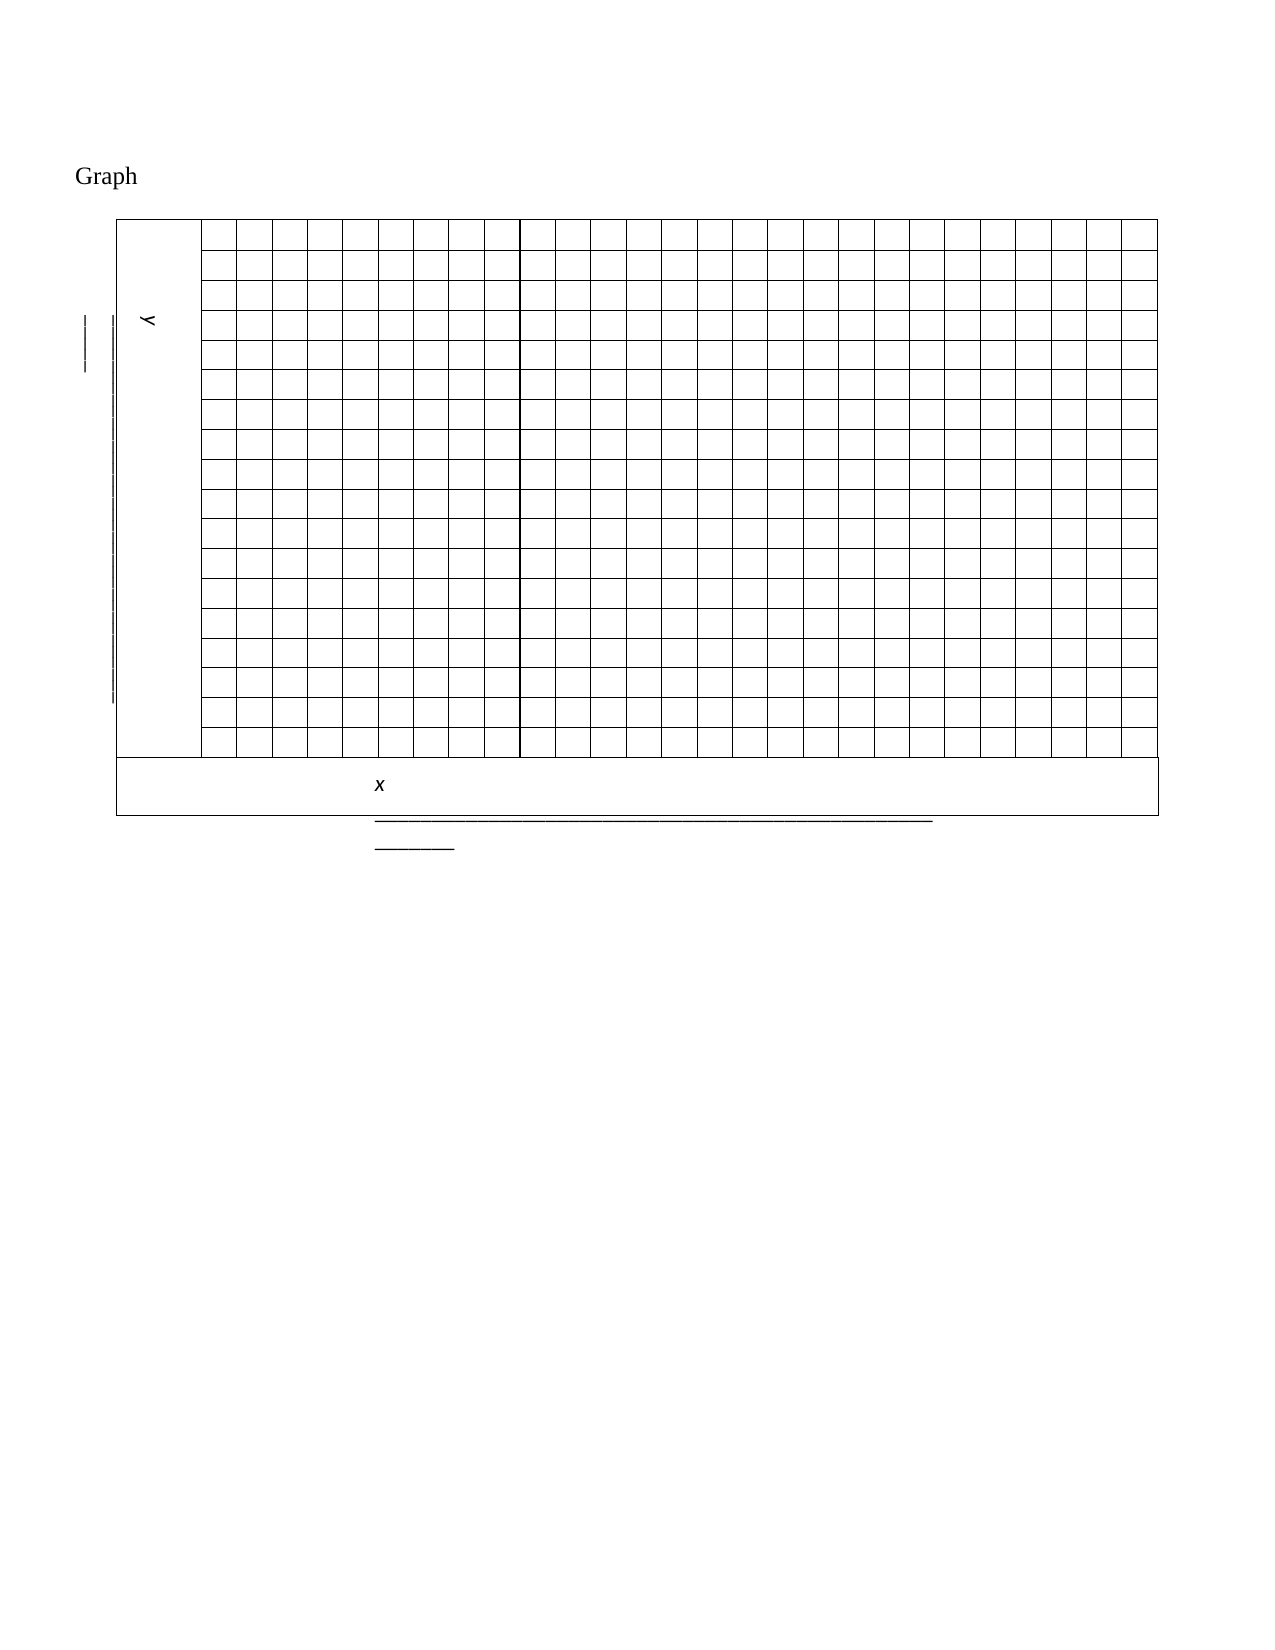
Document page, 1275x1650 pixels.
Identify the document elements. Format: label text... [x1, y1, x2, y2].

table_cell [414, 668, 448, 697]
table_cell [945, 490, 980, 518]
table_cell [981, 519, 1015, 548]
table_cell [1052, 400, 1086, 429]
table_cell [556, 281, 590, 310]
table_cell [1122, 579, 1157, 608]
table_cell [485, 281, 519, 310]
table_cell [804, 609, 838, 637]
table_cell [379, 519, 413, 548]
table_header [521, 220, 555, 250]
table_cell [379, 400, 413, 429]
table_cell [556, 549, 590, 578]
table_cell [662, 400, 697, 429]
table_cell [627, 490, 661, 518]
table_cell [273, 549, 307, 578]
table_cell [768, 430, 803, 459]
table_cell [485, 579, 519, 608]
table_cell [627, 519, 661, 548]
table_cell [733, 370, 767, 399]
table_cell [591, 519, 626, 548]
table_cell [521, 341, 555, 369]
table_cell [1122, 490, 1157, 518]
table_header [1122, 220, 1157, 250]
table_cell [627, 341, 661, 369]
table_cell [733, 490, 767, 518]
table_cell [875, 519, 909, 548]
table_cell [1122, 341, 1157, 369]
table_cell [910, 430, 944, 459]
table_cell [591, 639, 626, 667]
table_cell [768, 281, 803, 310]
table_cell [379, 341, 413, 369]
table_cell [804, 400, 838, 429]
table_cell [556, 430, 590, 459]
table_cell [414, 370, 448, 399]
table_cell [1122, 728, 1157, 757]
table_cell [556, 579, 590, 608]
table_cell [414, 311, 448, 339]
table_cell [698, 519, 732, 548]
table_cell [556, 728, 590, 757]
table_cell [875, 579, 909, 608]
table_cell [1122, 698, 1157, 727]
table_cell [343, 370, 378, 399]
table_cell [556, 668, 590, 697]
table_cell [1087, 281, 1121, 310]
table_cell [945, 728, 980, 757]
table_cell [768, 728, 803, 757]
table_cell [449, 370, 484, 399]
table_cell [591, 609, 626, 637]
table_cell [981, 400, 1015, 429]
table_cell [839, 460, 874, 488]
table_cell [804, 251, 838, 280]
table_cell [1052, 341, 1086, 369]
table_cell [1016, 639, 1051, 667]
table_cell [521, 281, 555, 310]
table_cell [237, 579, 272, 608]
table_cell [627, 430, 661, 459]
table_cell [981, 281, 1015, 310]
table_cell [273, 609, 307, 637]
table_cell [1016, 549, 1051, 578]
table_cell [1122, 251, 1157, 280]
table_header [343, 220, 378, 250]
table_cell [308, 549, 342, 578]
table_cell [485, 460, 519, 488]
table_cell [343, 668, 378, 697]
table_cell [273, 341, 307, 369]
table_cell [839, 370, 874, 399]
table_cell [627, 728, 661, 757]
table_cell [839, 668, 874, 697]
table_header [1052, 220, 1086, 250]
table_cell [1087, 490, 1121, 518]
table_cell [308, 341, 342, 369]
table_header [627, 220, 661, 250]
table_cell [1016, 579, 1051, 608]
table_cell [237, 609, 272, 637]
table_cell [202, 490, 236, 518]
table_cell [202, 639, 236, 667]
table_cell [768, 460, 803, 488]
table_cell [981, 251, 1015, 280]
table_cell [839, 549, 874, 578]
table_cell [1087, 728, 1121, 757]
table_cell [1052, 490, 1086, 518]
table_cell [414, 609, 448, 637]
table_cell [308, 460, 342, 488]
table_cell [414, 698, 448, 727]
table_cell [839, 251, 874, 280]
table_cell [308, 251, 342, 280]
table_cell [521, 698, 555, 727]
table_cell [804, 728, 838, 757]
table_cell [485, 609, 519, 637]
table_cell [839, 609, 874, 637]
table_cell [308, 728, 342, 757]
table_cell [414, 519, 448, 548]
table_cell [733, 281, 767, 310]
table_cell [308, 370, 342, 399]
table_cell [910, 728, 944, 757]
table_cell [981, 579, 1015, 608]
table_cell [662, 490, 697, 518]
table_cell [521, 400, 555, 429]
table_cell [343, 400, 378, 429]
table_cell [449, 698, 484, 727]
table_cell [1087, 430, 1121, 459]
table_cell [343, 609, 378, 637]
table_cell [273, 519, 307, 548]
table_cell [449, 341, 484, 369]
table_header [804, 220, 838, 250]
table_header [273, 220, 307, 250]
table_cell [273, 430, 307, 459]
table_cell [273, 460, 307, 488]
table_cell [556, 370, 590, 399]
table_cell [379, 668, 413, 697]
table_cell [202, 400, 236, 429]
table_cell [768, 370, 803, 399]
table_cell [1052, 251, 1086, 280]
table_cell [1052, 370, 1086, 399]
table_cell [662, 579, 697, 608]
table_cell [839, 728, 874, 757]
table_cell [1016, 668, 1051, 697]
table_cell [414, 341, 448, 369]
table_cell [1122, 460, 1157, 488]
table_cell [449, 400, 484, 429]
table_cell [662, 251, 697, 280]
table_cell [379, 728, 413, 757]
table_cell [698, 311, 732, 339]
table_cell [308, 281, 342, 310]
table_cell [804, 311, 838, 339]
table_cell [627, 698, 661, 727]
table_cell [237, 400, 272, 429]
table_cell [556, 251, 590, 280]
table_cell [945, 400, 980, 429]
table_cell [804, 281, 838, 310]
table_cell [1087, 639, 1121, 667]
table_cell [698, 430, 732, 459]
table_cell [910, 311, 944, 339]
table_cell [804, 579, 838, 608]
table_header [698, 220, 732, 250]
table_cell [733, 430, 767, 459]
table_cell [237, 549, 272, 578]
table_cell [839, 311, 874, 339]
table_cell [875, 400, 909, 429]
table_cell [768, 490, 803, 518]
table_cell [733, 609, 767, 637]
table_cell [343, 311, 378, 339]
table_cell [662, 430, 697, 459]
table_cell [698, 639, 732, 667]
table_cell [308, 668, 342, 697]
table_cell [839, 639, 874, 667]
table_cell [875, 251, 909, 280]
table_cell [414, 460, 448, 488]
table_cell [273, 698, 307, 727]
table_cell [308, 639, 342, 667]
table_cell [237, 668, 272, 697]
table_header [910, 220, 944, 250]
table_cell [804, 460, 838, 488]
table_cell [343, 639, 378, 667]
table_cell [237, 341, 272, 369]
table_cell [945, 698, 980, 727]
table_header [414, 220, 448, 250]
table_cell [202, 430, 236, 459]
table_cell [1016, 341, 1051, 369]
table_cell [237, 281, 272, 310]
table_cell [1087, 549, 1121, 578]
table_cell [343, 549, 378, 578]
table_cell [591, 460, 626, 488]
table_cell [521, 430, 555, 459]
table_cell [839, 579, 874, 608]
table_cell [1052, 728, 1086, 757]
table_cell [1052, 311, 1086, 339]
table_cell [449, 668, 484, 697]
table_cell [698, 251, 732, 280]
table_cell [1016, 400, 1051, 429]
table_cell [662, 460, 697, 488]
table_cell [1122, 668, 1157, 697]
table_cell [1016, 698, 1051, 727]
table_cell [485, 698, 519, 727]
table_cell [556, 639, 590, 667]
table_cell [485, 400, 519, 429]
table_cell [343, 579, 378, 608]
table_cell [591, 728, 626, 757]
table_cell [1016, 460, 1051, 488]
table_cell [768, 639, 803, 667]
table_header [1087, 220, 1121, 250]
table_cell [981, 698, 1015, 727]
table_cell [627, 460, 661, 488]
table_cell [733, 668, 767, 697]
table_cell [945, 251, 980, 280]
table_cell [1122, 639, 1157, 667]
table_cell [1016, 370, 1051, 399]
table_cell [485, 430, 519, 459]
table_cell [237, 430, 272, 459]
table_cell [1052, 460, 1086, 488]
table_cell [662, 728, 697, 757]
table_cell [1052, 430, 1086, 459]
table_cell [804, 668, 838, 697]
table_cell [875, 609, 909, 637]
table_cell [981, 490, 1015, 518]
table_cell [521, 460, 555, 488]
table_cell [202, 370, 236, 399]
table_cell [237, 370, 272, 399]
table_cell [662, 698, 697, 727]
table_cell [273, 281, 307, 310]
table_cell [733, 311, 767, 339]
table_cell [768, 251, 803, 280]
table_cell [627, 370, 661, 399]
table_cell [1122, 430, 1157, 459]
table_cell [981, 311, 1015, 339]
table_cell [343, 281, 378, 310]
table_cell [521, 728, 555, 757]
table_cell [449, 251, 484, 280]
table_cell [910, 549, 944, 578]
table_cell [379, 460, 413, 488]
table_cell [237, 519, 272, 548]
table_cell [449, 639, 484, 667]
table_cell [627, 609, 661, 637]
table_cell [343, 519, 378, 548]
table_cell [591, 579, 626, 608]
table_cell [485, 370, 519, 399]
table_cell [733, 698, 767, 727]
table_cell [981, 609, 1015, 637]
table_cell [591, 370, 626, 399]
table_cell [875, 341, 909, 369]
table_cell [839, 490, 874, 518]
table_cell [343, 728, 378, 757]
table_cell [202, 311, 236, 339]
table_cell [768, 579, 803, 608]
table_cell [485, 519, 519, 548]
table_cell [945, 668, 980, 697]
table_header [591, 220, 626, 250]
table_cell [804, 430, 838, 459]
table_cell [485, 668, 519, 697]
table_cell [449, 430, 484, 459]
table_cell [1122, 519, 1157, 548]
table_cell [627, 668, 661, 697]
table_cell [1016, 609, 1051, 637]
table_cell [591, 311, 626, 339]
table_cell [875, 460, 909, 488]
table_cell [910, 490, 944, 518]
table_cell [839, 341, 874, 369]
table_cell [202, 609, 236, 637]
table_cell [591, 698, 626, 727]
table_cell [202, 549, 236, 578]
table_cell [875, 311, 909, 339]
table_cell [237, 728, 272, 757]
table_cell [1052, 549, 1086, 578]
table_cell [662, 519, 697, 548]
table_cell [556, 519, 590, 548]
table_cell [981, 460, 1015, 488]
table_cell [945, 281, 980, 310]
table_cell [343, 430, 378, 459]
table_cell [273, 311, 307, 339]
table_cell [768, 549, 803, 578]
table_cell [662, 370, 697, 399]
table_cell [414, 490, 448, 518]
table_cell [556, 341, 590, 369]
table_header [556, 220, 590, 250]
table_cell [1016, 490, 1051, 518]
table_cell [379, 549, 413, 578]
table_cell [485, 639, 519, 667]
table_cell [117, 758, 1158, 815]
table_cell [1122, 609, 1157, 637]
table_cell [273, 668, 307, 697]
table_cell [1087, 251, 1121, 280]
table_cell [945, 341, 980, 369]
table_cell [449, 519, 484, 548]
table_cell [591, 668, 626, 697]
table_cell [1016, 251, 1051, 280]
table_cell [521, 311, 555, 339]
table_cell [627, 639, 661, 667]
table_header [768, 220, 803, 250]
table_cell [591, 430, 626, 459]
table_cell [379, 490, 413, 518]
table_header [379, 220, 413, 250]
table_cell [839, 281, 874, 310]
table_cell [910, 400, 944, 429]
table_cell [273, 579, 307, 608]
table_cell [1087, 341, 1121, 369]
table_cell [1052, 698, 1086, 727]
table_cell [1087, 370, 1121, 399]
table_cell [1052, 639, 1086, 667]
table_cell [733, 549, 767, 578]
table_cell [627, 281, 661, 310]
table_cell [733, 400, 767, 429]
table_cell [875, 549, 909, 578]
table_cell [202, 281, 236, 310]
table_cell [627, 251, 661, 280]
table_cell [449, 579, 484, 608]
table_cell [308, 609, 342, 637]
table_cell [379, 698, 413, 727]
table_cell [698, 609, 732, 637]
table_cell [521, 609, 555, 637]
table_cell [202, 341, 236, 369]
table_cell [698, 341, 732, 369]
table_cell [945, 639, 980, 667]
table_cell [237, 490, 272, 518]
table_cell [698, 281, 732, 310]
table_cell [875, 430, 909, 459]
table_cell [733, 341, 767, 369]
table_cell [768, 519, 803, 548]
table_cell [273, 639, 307, 667]
table_cell [662, 609, 697, 637]
table_cell [343, 490, 378, 518]
table_cell [591, 341, 626, 369]
table_cell [839, 519, 874, 548]
table_cell [1087, 400, 1121, 429]
table_header [485, 220, 519, 250]
table_cell [839, 698, 874, 727]
table_cell [1122, 400, 1157, 429]
table_cell [591, 400, 626, 429]
table_cell [1087, 311, 1121, 339]
table_cell [1087, 579, 1121, 608]
table_cell [202, 579, 236, 608]
table_cell [1016, 281, 1051, 310]
table_cell [981, 668, 1015, 697]
table_cell [1052, 579, 1086, 608]
table_header [662, 220, 697, 250]
table_cell [1052, 519, 1086, 548]
table_cell [379, 430, 413, 459]
table_cell [485, 251, 519, 280]
table_cell [521, 579, 555, 608]
table_cell [910, 609, 944, 637]
table_cell [308, 579, 342, 608]
table_cell [875, 370, 909, 399]
table_cell [414, 251, 448, 280]
table_cell [945, 311, 980, 339]
table_cell [910, 698, 944, 727]
table_cell [945, 549, 980, 578]
table_cell [591, 281, 626, 310]
table_cell [627, 400, 661, 429]
table_header [875, 220, 909, 250]
table_cell [202, 668, 236, 697]
table_cell [910, 251, 944, 280]
table_cell [414, 281, 448, 310]
table_cell [910, 639, 944, 667]
table_cell [449, 728, 484, 757]
table_header [308, 220, 342, 250]
table_cell [449, 460, 484, 488]
table_header [733, 220, 767, 250]
table_cell [1016, 311, 1051, 339]
table_cell [1087, 460, 1121, 488]
table_cell [414, 728, 448, 757]
table_header [117, 220, 201, 757]
table_cell [202, 519, 236, 548]
table_cell [839, 430, 874, 459]
table_cell [733, 460, 767, 488]
table_cell [804, 370, 838, 399]
table_cell [875, 728, 909, 757]
table_cell [273, 728, 307, 757]
table_cell [343, 341, 378, 369]
table_cell [839, 400, 874, 429]
table_cell [910, 460, 944, 488]
table_cell [768, 341, 803, 369]
table_cell [768, 668, 803, 697]
table_cell [521, 519, 555, 548]
table_cell [414, 430, 448, 459]
table_cell [1122, 281, 1157, 310]
table_cell [1016, 519, 1051, 548]
table_cell [804, 341, 838, 369]
table_cell [379, 281, 413, 310]
table_cell [733, 639, 767, 667]
table_header [237, 220, 272, 250]
table_cell [698, 460, 732, 488]
table_cell [698, 490, 732, 518]
table_cell [981, 639, 1015, 667]
table_cell [308, 519, 342, 548]
table_cell [308, 311, 342, 339]
table_cell [910, 668, 944, 697]
table_cell [1052, 609, 1086, 637]
table_cell [556, 609, 590, 637]
table_cell [521, 668, 555, 697]
table_cell [804, 490, 838, 518]
table_cell [662, 639, 697, 667]
table_cell [273, 251, 307, 280]
table_cell [556, 460, 590, 488]
table_cell [591, 251, 626, 280]
table_cell [379, 579, 413, 608]
table_cell [698, 370, 732, 399]
table_cell [945, 519, 980, 548]
table_cell [698, 549, 732, 578]
table_header [202, 220, 236, 250]
table_cell [910, 281, 944, 310]
table_cell [202, 460, 236, 488]
table_cell [768, 311, 803, 339]
table_cell [627, 549, 661, 578]
table_cell [202, 251, 236, 280]
table_cell [627, 311, 661, 339]
table_cell [768, 698, 803, 727]
table_cell [237, 698, 272, 727]
table_cell [875, 668, 909, 697]
table_cell [379, 609, 413, 637]
table_cell [662, 668, 697, 697]
table_header [449, 220, 484, 250]
table_cell [556, 490, 590, 518]
table_cell [910, 579, 944, 608]
table_cell [343, 698, 378, 727]
table_cell [449, 609, 484, 637]
table_cell [308, 400, 342, 429]
table_cell [308, 490, 342, 518]
table_cell [945, 609, 980, 637]
table_cell [308, 698, 342, 727]
table_cell [414, 549, 448, 578]
table_cell [449, 311, 484, 339]
table_cell [1087, 698, 1121, 727]
table_header [981, 220, 1015, 250]
table_cell [379, 639, 413, 667]
table_cell [981, 341, 1015, 369]
table_cell [804, 698, 838, 727]
table_header [1016, 220, 1051, 250]
table_cell [1122, 370, 1157, 399]
table_cell [733, 251, 767, 280]
table_cell [981, 728, 1015, 757]
table_cell [1122, 311, 1157, 339]
table_cell [662, 281, 697, 310]
table_cell [521, 549, 555, 578]
table_cell [698, 400, 732, 429]
table_cell [698, 668, 732, 697]
table_cell [556, 311, 590, 339]
table_cell [591, 490, 626, 518]
table_cell [449, 281, 484, 310]
table_cell [521, 251, 555, 280]
table_cell [308, 430, 342, 459]
table_cell [698, 579, 732, 608]
table_cell [875, 639, 909, 667]
text Graph [75, 161, 1200, 190]
table_cell [485, 341, 519, 369]
table_cell [733, 728, 767, 757]
table_cell [698, 698, 732, 727]
table_cell [910, 341, 944, 369]
table_cell [273, 490, 307, 518]
table_cell [945, 579, 980, 608]
table_cell [379, 370, 413, 399]
table_cell [485, 549, 519, 578]
table_cell [237, 251, 272, 280]
table_cell [202, 698, 236, 727]
table_cell [414, 639, 448, 667]
table_cell [273, 370, 307, 399]
table_cell [981, 549, 1015, 578]
table_cell [521, 639, 555, 667]
table_cell [485, 311, 519, 339]
table_cell [591, 549, 626, 578]
table_cell [804, 519, 838, 548]
table_cell [875, 698, 909, 727]
table_cell [981, 430, 1015, 459]
table_cell [627, 579, 661, 608]
table_cell [343, 251, 378, 280]
table_cell [945, 430, 980, 459]
table_cell [343, 460, 378, 488]
table_cell [521, 490, 555, 518]
table_cell [945, 370, 980, 399]
table_cell [910, 519, 944, 548]
table_cell [698, 728, 732, 757]
table_cell [1087, 609, 1121, 637]
table_cell [1087, 519, 1121, 548]
table_cell [449, 549, 484, 578]
table_cell [485, 490, 519, 518]
table_cell [237, 460, 272, 488]
table_cell [733, 519, 767, 548]
table_cell [414, 579, 448, 608]
table_cell [414, 400, 448, 429]
table_cell [910, 370, 944, 399]
table_cell [804, 639, 838, 667]
table_cell [202, 728, 236, 757]
table_cell [521, 370, 555, 399]
table_cell [1016, 430, 1051, 459]
table_header [945, 220, 980, 250]
table_cell [1052, 281, 1086, 310]
table_cell [768, 609, 803, 637]
table_cell [1016, 728, 1051, 757]
table_cell [556, 698, 590, 727]
table_cell [1122, 549, 1157, 578]
table_cell [1052, 668, 1086, 697]
table_cell [662, 311, 697, 339]
table_cell [662, 341, 697, 369]
table_cell [237, 639, 272, 667]
table_cell [733, 579, 767, 608]
table_cell [875, 281, 909, 310]
table_cell [449, 490, 484, 518]
table_cell [237, 311, 272, 339]
table_cell [1087, 668, 1121, 697]
table_cell [379, 251, 413, 280]
table_cell [804, 549, 838, 578]
table_cell [981, 370, 1015, 399]
table_cell [556, 400, 590, 429]
table_cell [945, 460, 980, 488]
table_cell [768, 400, 803, 429]
table_cell [379, 311, 413, 339]
table_cell [662, 549, 697, 578]
table_cell [875, 490, 909, 518]
table_header [839, 220, 874, 250]
table_cell [485, 728, 519, 757]
table_cell [273, 400, 307, 429]
